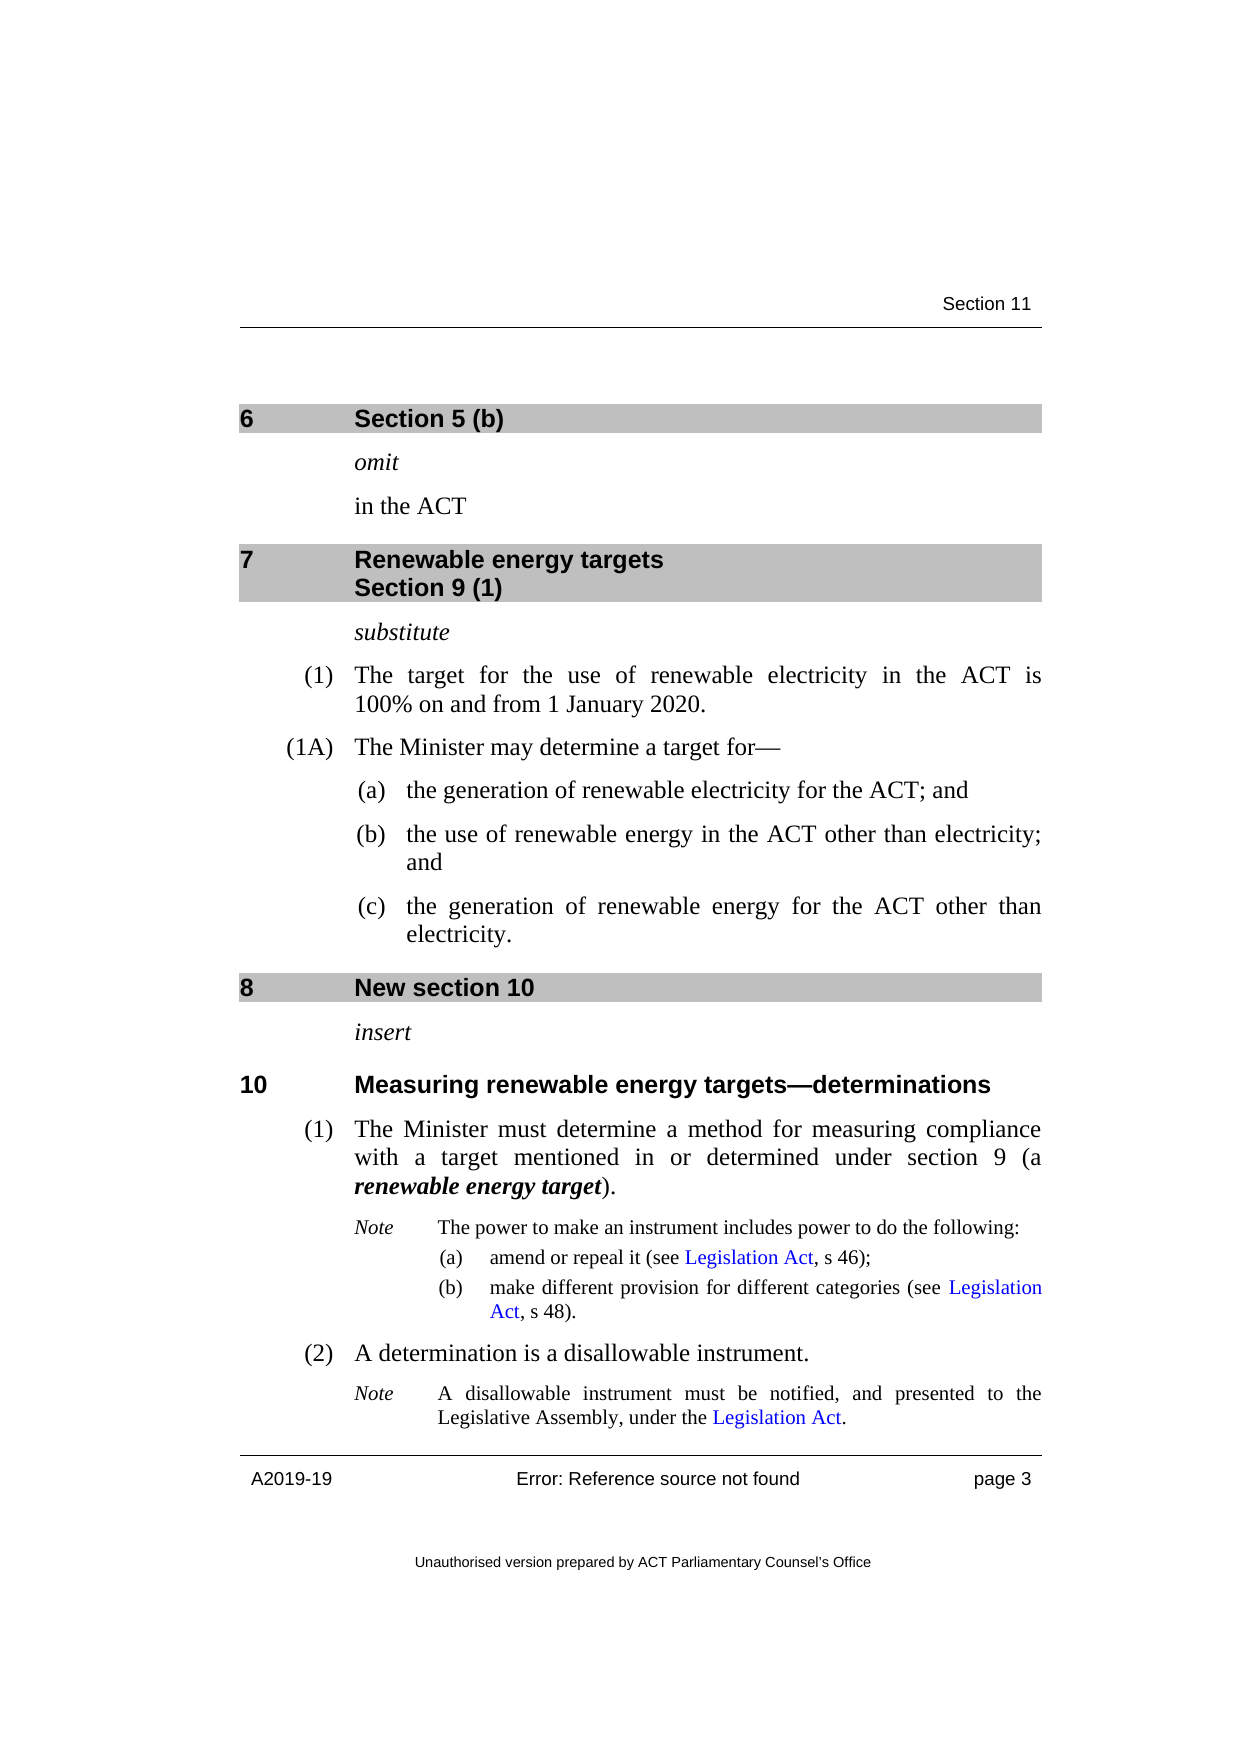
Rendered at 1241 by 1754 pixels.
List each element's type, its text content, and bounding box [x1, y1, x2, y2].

text (b) make different provision for different categories (see Legislation Act, s 48). [354, 1275, 1042, 1323]
text (c) the generation of renewable energy for the ACT other than electricity. [239, 891, 1042, 948]
text (1) The target for the use of renewable electricity in the ACT is 100% on and from 1 January 2020. [239, 660, 1042, 717]
text 7 Renewable energy targets Section 9 (1) [239, 544, 1042, 602]
text 10 Measuring renewable energy targets—determinations [239, 1070, 1042, 1099]
text (a) the generation of renewable electricity for the ACT; and [239, 775, 1042, 804]
text in the ACT [354, 491, 1042, 519]
text insert [354, 1017, 1042, 1045]
text omit [354, 447, 1042, 476]
text (1A) The Minister may determine a target for— [239, 732, 1042, 761]
text (1) The Minister must determine a method for measuring compliance with a target mentioned in or determined under section 9 (a renewable energy target). [239, 1114, 1042, 1200]
text substitute [354, 617, 1042, 645]
text 6 Section 5 (b) [239, 404, 1042, 433]
text Note A disallowable instrument must be notified, and presented to the Legislative Assembly, under the Legislation Act. [354, 1381, 1042, 1429]
text 8 New section 10 [239, 973, 1042, 1002]
text (2) A determination is a disallowable instrument. [239, 1338, 1042, 1367]
text Note The power to make an instrument includes power to do the following: [354, 1214, 1042, 1239]
text (b) the use of renewable energy in the ACT other than electricity; and [239, 819, 1042, 876]
text (a) amend or repeal it (see Legislation Act, s 46); [354, 1245, 1042, 1269]
